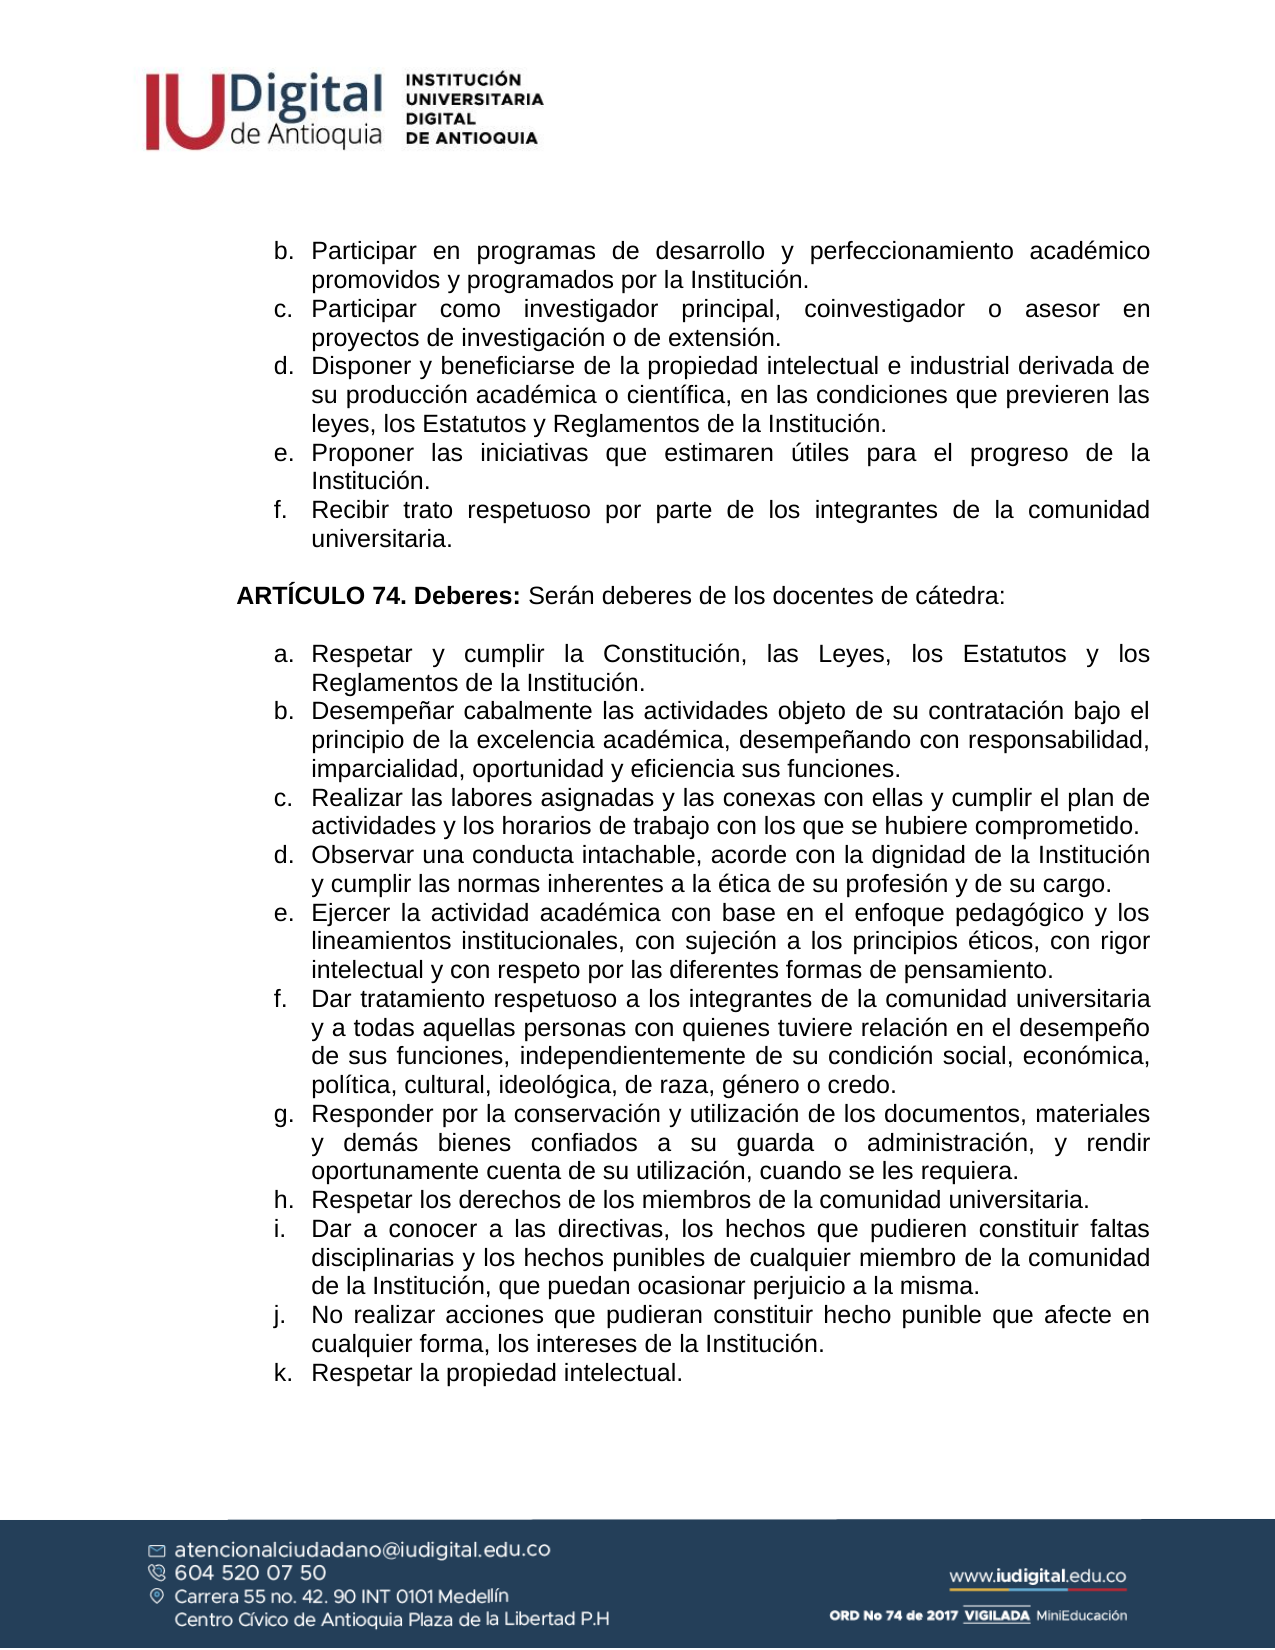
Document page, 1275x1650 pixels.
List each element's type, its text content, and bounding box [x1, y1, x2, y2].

list Respetar y cumplir la Constitución, las Leyes, los Estatutos y los Reglamentos de la Institución. [274, 639, 1152, 696]
list Ejercer la actividad académica con base en el enfoque pedagógico y los lineamientos institucionales, con sujeción a los principios éticos, con rigor intelectual y con respeto por las diferentes formas de pensamiento. [274, 897, 1152, 984]
list Desempeñar cabalmente las actividades objeto de su contratación bajo el principio de la excelencia académica, desempeñando con responsabilidad, imparcialidad, oportunidad y eficiencia sus funciones. [274, 696, 1152, 782]
list Respetar la propiedad intelectual. [274, 1357, 1152, 1386]
list Disponer y beneficiarse de la propiedad intelectual e industrial derivada de su producción académica o científica, en las condiciones que previeren las leyes, los Estatutos y Reglamentos de la Institución. [274, 351, 1152, 437]
list Proponer las iniciativas que estimaren útiles para el progreso de la Institución. [274, 437, 1152, 495]
list Participar como investigador principal, coinvestigador o asesor en proyectos de investigación o de extensión. [274, 294, 1152, 351]
list Respetar los derechos de los miembros de la comunidad universitaria. [274, 1185, 1152, 1214]
list Realizar las labores asignadas y las conexas con ellas y cumplir el plan de actividades y los horarios de trabajo con los que se hubiere comprometido. [274, 782, 1152, 840]
list Recibir trato respetuoso por parte de los integrantes de la comunidad universitaria. [274, 495, 1152, 552]
list Dar tratamiento respetuoso a los integrantes de la comunidad universitaria y a todas aquellas personas con quienes tuviere relación en el desempeño de sus funciones, independientemente de su condición social, económica, política, cultural, ideológica, de raza, género o credo. [274, 984, 1152, 1099]
list No realizar acciones que pudieran constituir hecho punible que afecte en cualquier forma, los intereses de la Institución. [274, 1300, 1152, 1357]
list Responder por la conservación y utilización de los documentos, materiales y demás bienes confiados a su guarda o administración, y rendir oportunamente cuenta de su utilización, cuando se les requiera. [274, 1099, 1152, 1185]
text ARTÍCULO 74. Deberes: Serán deberes de los docentes de cátedra: [236, 581, 1152, 610]
picture [0, 1459, 1275, 1648]
list Dar a conocer a las directivas, los hechos que pudieren constituir faltas disciplinarias y los hechos punibles de cualquier miembro de la comunidad de la Institución, que puedan ocasionar perjuicio a la misma. [274, 1214, 1152, 1300]
picture [0, 0, 1275, 190]
list Participar en programas de desarrollo y perfeccionamiento académico promovidos y programados por la Institución. [274, 236, 1152, 294]
list Observar una conducta intachable, acorde con la dignidad de la Institución y cumplir las normas inherentes a la ética de su profesión y de su cargo. [274, 840, 1152, 897]
